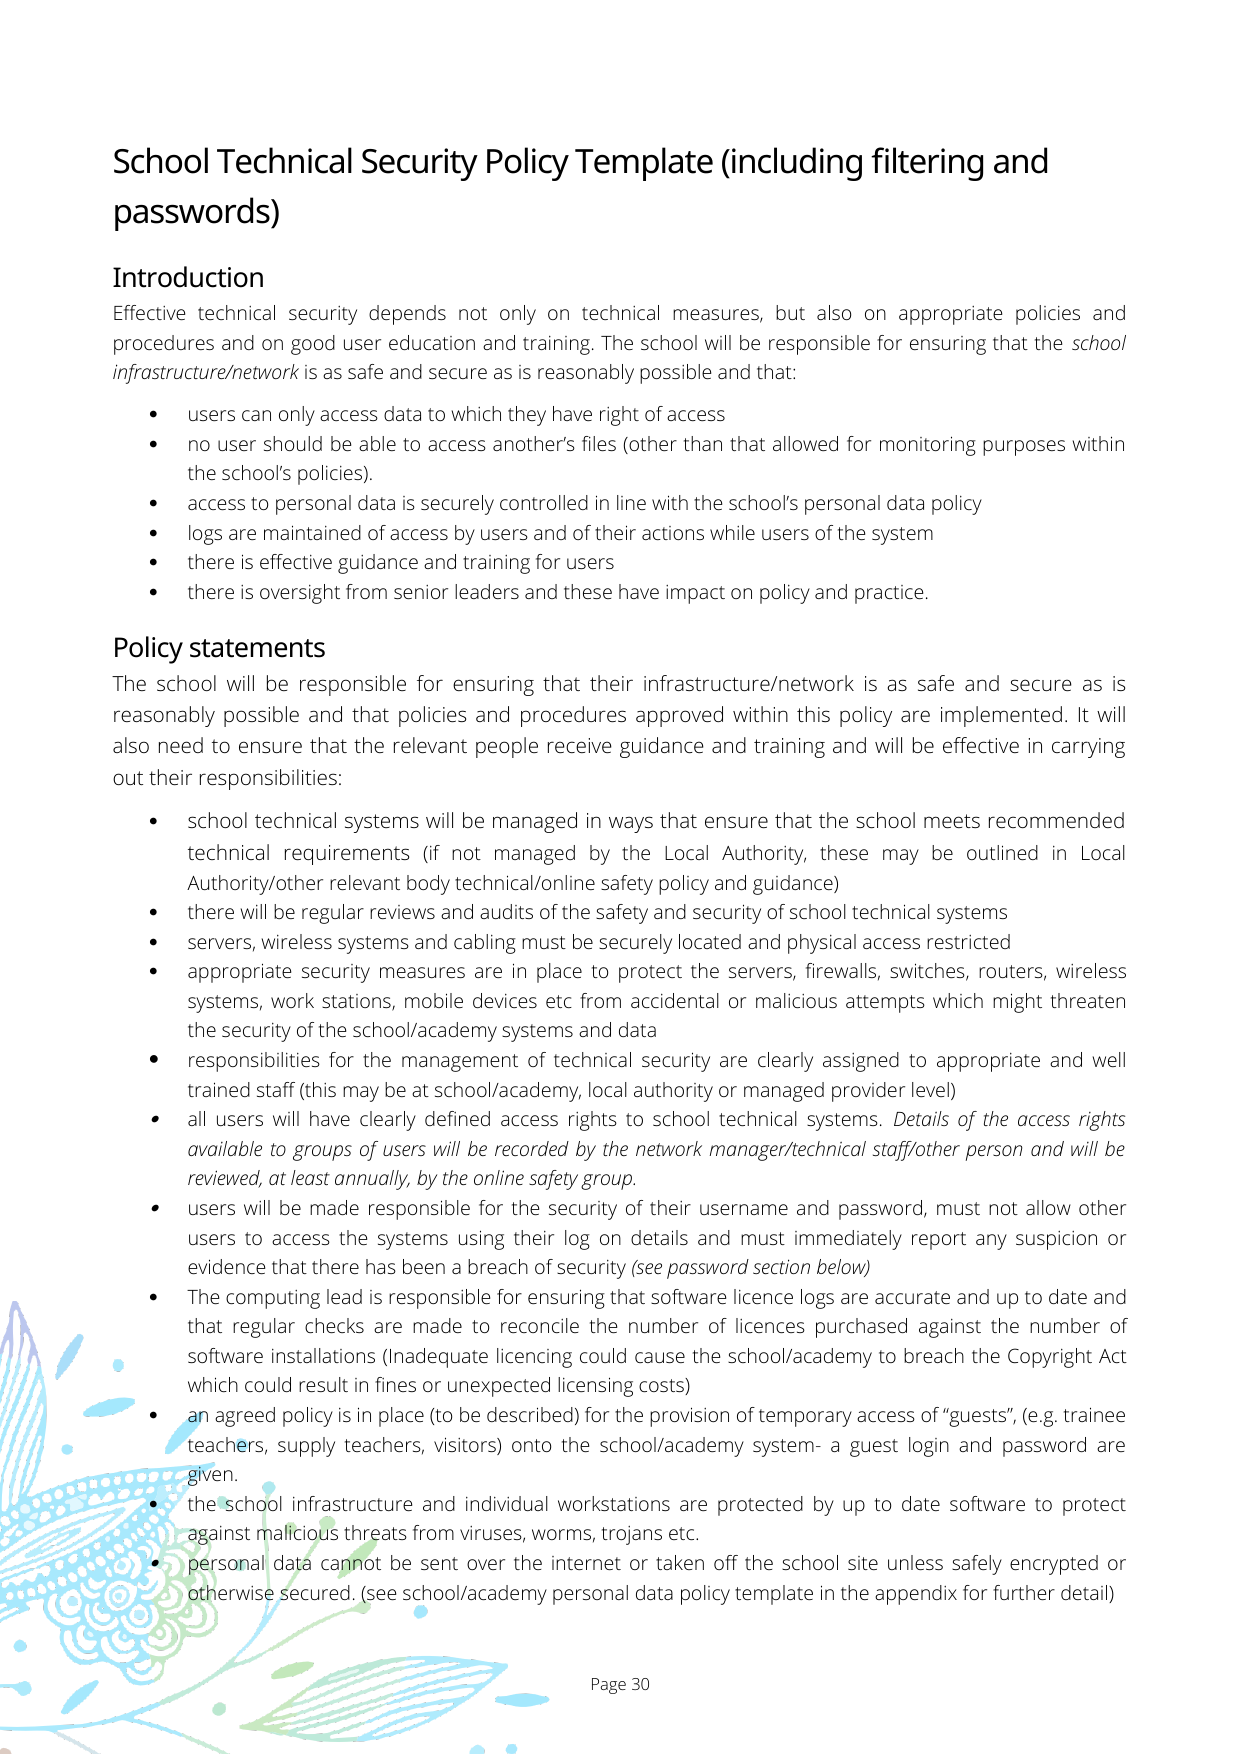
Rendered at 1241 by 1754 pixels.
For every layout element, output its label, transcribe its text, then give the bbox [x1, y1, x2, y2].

list appropriate security measures are in place to protect the servers, firewalls, switches, routers, wireless systems, work stations, mobile devices etc from accidental or malicious attempts which might threaten the security of the school/academy systems and data [150, 957, 1128, 1044]
list responsibilities for the management of technical security are clearly assigned to appropriate and well trained staff (this may be at school/academy, local authority or managed provider level) [150, 1046, 1128, 1103]
list an agreed policy is in place (to be described) for the provision of temporary access of “guests”, (e.g. trainee teachers, supply teachers, visitors) onto the school/academy system- a guest login and password are given. [150, 1401, 1128, 1487]
subtitle Introduction [112, 259, 1128, 296]
list servers, wireless systems and cabling must be securely located and physical access restricted [150, 928, 1128, 955]
list personal data cannot be sent over the internet or taken off the school site unless safely encrypted or otherwise secured. (see school/academy personal data policy template in the appendix for further detail) [150, 1549, 1128, 1606]
text The school will be responsible for ensuring that their infrastructure/network is as safe and secure as is reasonably possible and that policies and procedures approved within this policy are implemented. It will also need to ensure that the relevant people receive guidance and training and will be effective in carrying out their responsibilities: [112, 669, 1128, 791]
list users will be made responsible for the security of their username and password, must not allow other users to access the systems using their log on details and must immediately report any suspicion or evidence that there has been a breach of security (see password section below) [150, 1194, 1128, 1280]
list there is oversight from senior leaders and these have impact on policy and practice. [150, 578, 1128, 605]
list there will be regular reviews and audits of the safety and security of school technical systems [150, 898, 1128, 925]
subtitle School Technical Security Policy Template (including filtering and passwords) [112, 138, 1128, 233]
list users can only access data to which they have right of access [150, 401, 1128, 427]
subtitle Policy statements [112, 628, 1128, 665]
list no user should be able to access another’s files (other than that allowed for monitoring purposes within the school’s policies). [150, 430, 1128, 487]
list The computing lead is responsible for ensuring that software licence logs are accurate and up to date and that regular checks are made to reconcile the number of licences purchased against the number of software installations (Inadequate licencing could cause the school/academy to breach the Copyright Act which could result in fines or unexpected licensing costs) [150, 1283, 1128, 1399]
list all users will have clearly defined access rights to school technical systems. Details of the access rights available to groups of users will be recorded by the network manager/technical staff/other person and will be reviewed, at least annually, by the online safety group. [150, 1105, 1128, 1192]
list access to personal data is securely controlled in line with the school’s personal data policy [150, 489, 1128, 516]
list school technical systems will be managed in ways that ensure that the school meets recommended technical requirements (if not managed by the Local Authority, these may be outlined in Local Authority/other relevant body technical/online safety policy and guidance) [150, 806, 1128, 896]
text Effective technical security depends not only on technical measures, but also on appropriate policies and procedures and on good user education and training. The school will be responsible for ensuring that the school infrastructure/network is as safe and secure as is reasonably possible and that: [112, 299, 1128, 385]
list the school infrastructure and individual workstations are protected by up to date software to protect against malicious threats from viruses, worms, trojans etc. [150, 1490, 1128, 1547]
list logs are maintained of access by users and of their actions while users of the system [150, 519, 1128, 546]
list there is effective guidance and training for users [150, 548, 1128, 575]
picture [0, 1301, 709, 1754]
